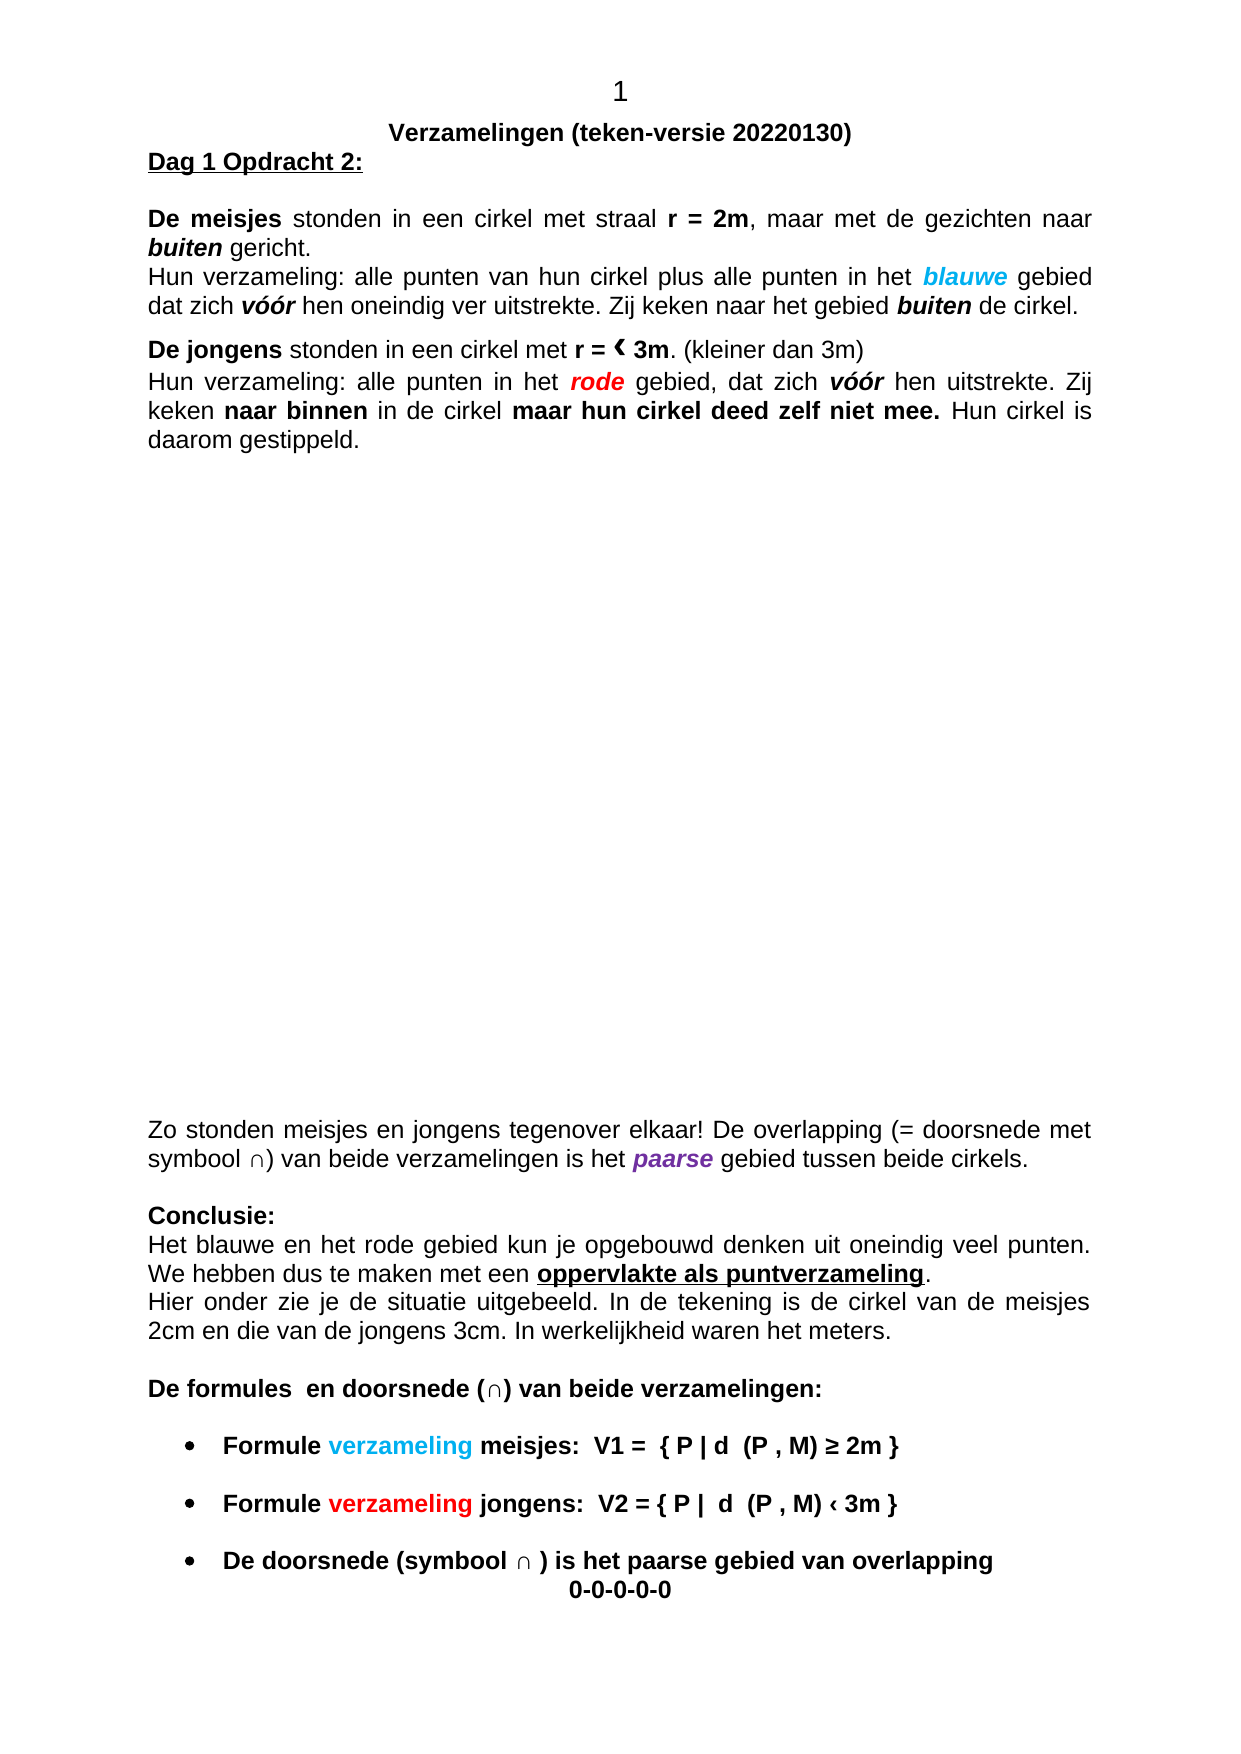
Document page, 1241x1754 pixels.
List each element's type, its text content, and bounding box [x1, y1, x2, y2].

list De doorsnede (symbool ∩ ) is het paarse gebied van overlapping [185, 1546, 1092, 1575]
text Zo stonden meisjes en jongens tegenover elkaar! De overlapping (= doorsnede met symbool ∩) van beide verzamelingen is het paarse gebied tussen beide cirkels. [148, 1115, 1092, 1172]
list Formule verzameling meisjes: V1 = { P | d (P , M) ≥ 2m } [185, 1431, 1092, 1460]
text Dag 1 Opdracht 2: [148, 147, 1092, 176]
text De formules en doorsnede (∩) van beide verzamelingen: [148, 1373, 1092, 1402]
text De meisjes stonden in een cirkel met straal r = 2m, maar met de gezichten naar buiten gericht. [148, 204, 1092, 262]
text Verzamelingen (teken-versie 20220130) [148, 118, 1092, 147]
text 0-0-0-0-0 [148, 1575, 1092, 1604]
text Hier onder zie je de situatie uitgebeeld. In de tekening is de cirkel van de meisjes 2cm en die van de jongens 3cm. In werkelijkheid waren het meters. [148, 1287, 1092, 1345]
text Hun verzameling: alle punten in het rode gebied, dat zich vóór hen uitstrekte. Zij keken naar binnen in de cirkel maar hun cirkel deed zelf niet mee. Hun cirkel is daarom gestippeld. [148, 367, 1092, 453]
text Hun verzameling: alle punten van hun cirkel plus alle punten in het blauwe gebied dat zich vóór hen oneindig ver uitstrekte. Zij keken naar het gebied buiten de cirkel. [148, 262, 1092, 319]
text De jongens stonden in een cirkel met r = ‹ 3m. (kleiner dan 3m) [148, 319, 1092, 367]
list Formule verzameling jongens: V2 = { P | d (P , M) ‹ 3m } [185, 1489, 1092, 1517]
text Conclusie: [148, 1201, 1092, 1230]
text Het blauwe en het rode gebied kun je opgebouwd denken uit oneindig veel punten. We hebben dus te maken met een oppervlakte als puntverzameling. [148, 1230, 1092, 1287]
